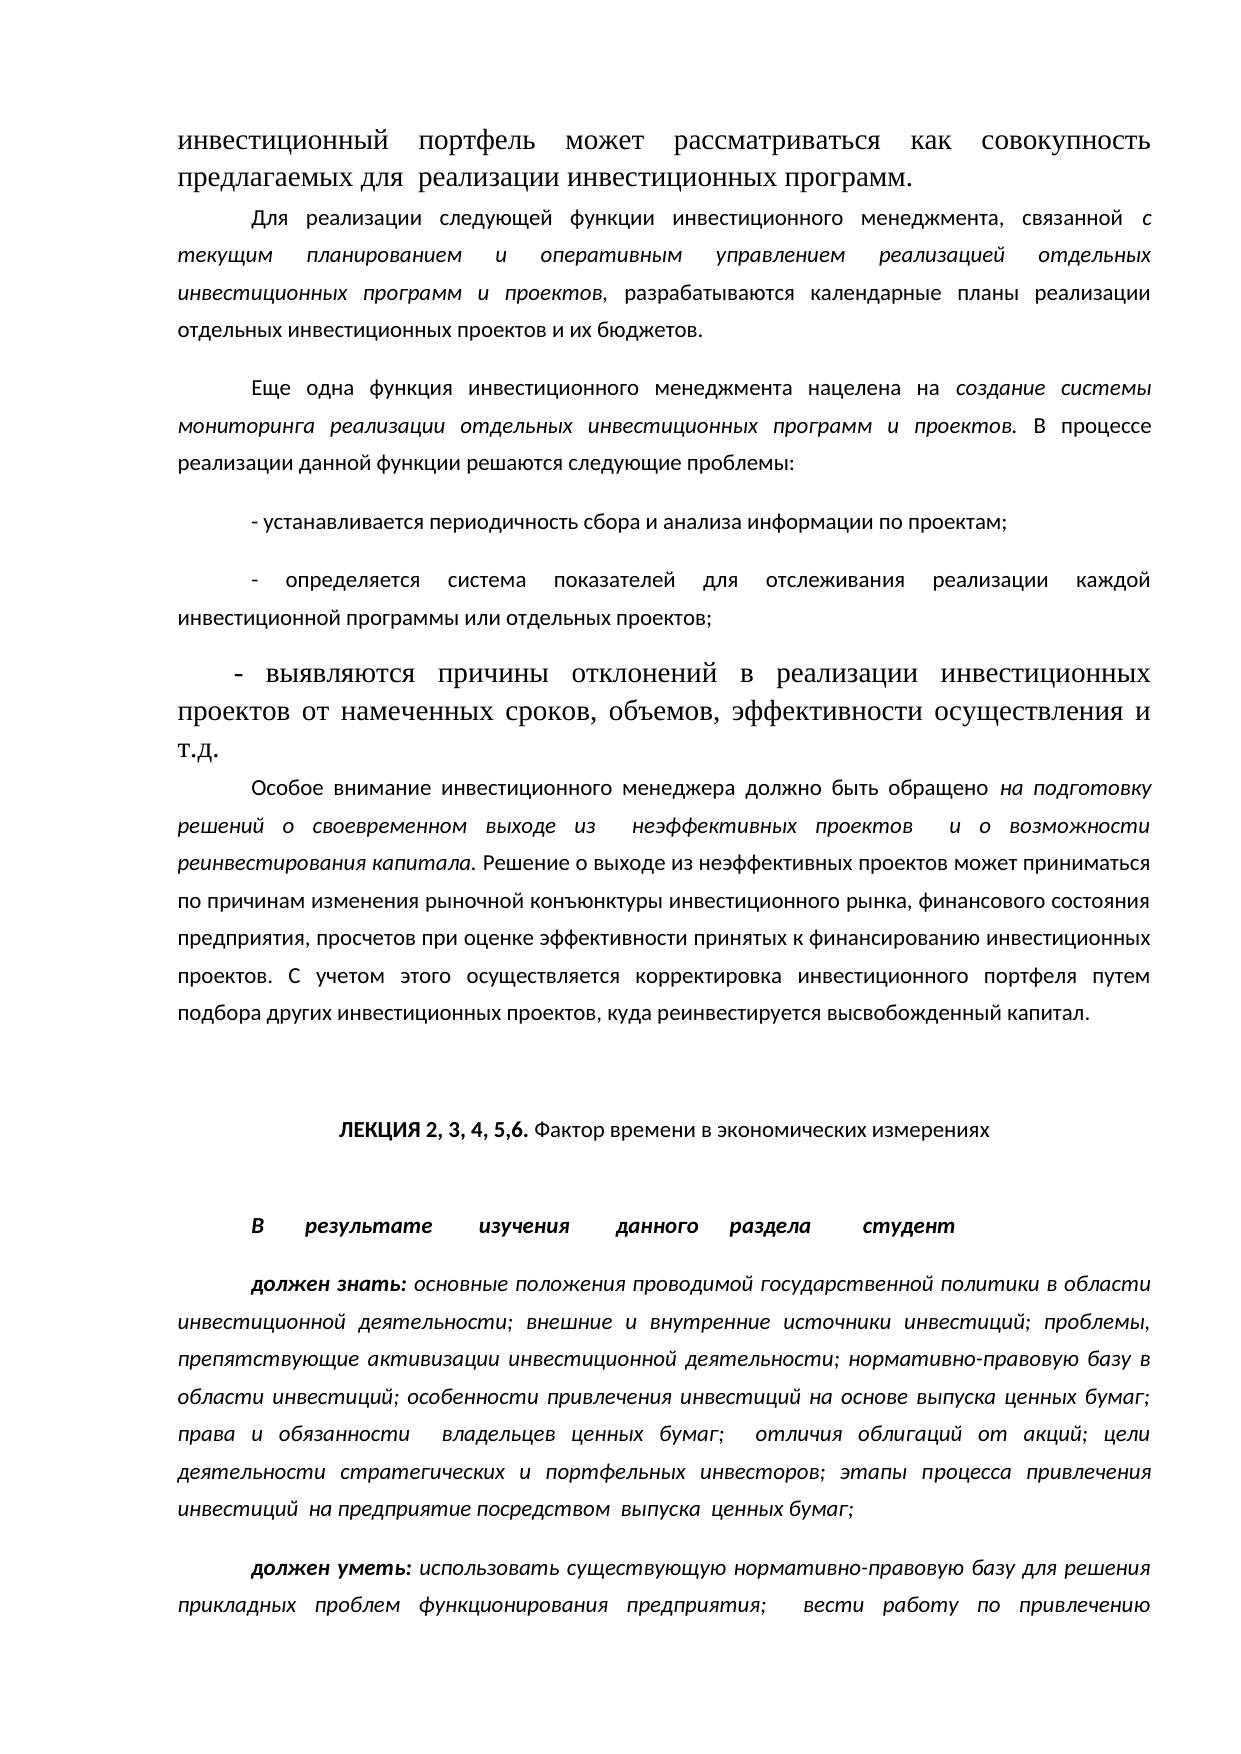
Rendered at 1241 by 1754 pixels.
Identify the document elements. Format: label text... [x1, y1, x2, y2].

text - определяется система показателей для отслеживания реализации каждой инвестиционной программы или отдельных проектов; [177, 556, 1152, 631]
text Еще одна функция инвестиционного менеджмента нацелена на создание системы мониторинга реализации отдельных инвестиционных программ и проектов. В процессе реализации данной функции решаются следующие проблемы: [177, 364, 1152, 476]
text - выявляются причины отклонений в реализации инвестиционных проектов от намеченных сроков, объемов, эффективности осуществления и т.д. [177, 651, 1152, 764]
text Для реализации следующей функции инвестиционного менеджмента, связанной с текущим планированием и оперативным управлением реализацией отдельных инвестиционных программ и проектов, разрабатываются календарные планы реализации отдельных инвестиционных проектов и их бюджетов. [177, 193, 1152, 343]
text - устанавливается периодичность сбора и анализа информации по проектам; [177, 497, 1152, 535]
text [177, 118, 1152, 193]
text ЛЕКЦИЯ 2, 3, 4, 5,6. Фактор времени в экономических измерениях [177, 1106, 1152, 1143]
text должен знать: основные положения проводимой государственной политики в области инвестиционной деятельности; внешние и внутренние источники инвестиций; проблемы, препятствующие активизации инвестиционной деятельности; нормативно-правовую базу в области инвестиций; особенности привлечения инвестиций на основе выпуска ценных бумаг; права и обязанности владельцев ценных бумаг; отличия облигаций от акций; цели деятельности стратегических и портфельных инвесторов; этапы процесса привлечения инвестиций на предприятие посредством выпуска ценных бумаг; [177, 1260, 1152, 1522]
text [177, 1543, 1152, 1618]
text Особое внимание инвестиционного менеджера должно быть обращено на подготовку решений о своевременном выходе из неэффективных проектов и о возможности реинвестирования капитала. Решение о выходе из неэффективных проектов может приниматься по причинам изменения рыночной конъюнктуры инвестиционного рынка, финансового состояния предприятия, просчетов при оценке эффективности принятых к финансированию инвестиционных проектов. С учетом этого осуществляется корректировка инвестиционного портфеля путем подбора других инвестиционных проектов, куда реинвестируется высвобожденный капитал. [177, 764, 1152, 1026]
text В результате изучения данного раздела студент [177, 1201, 1152, 1239]
